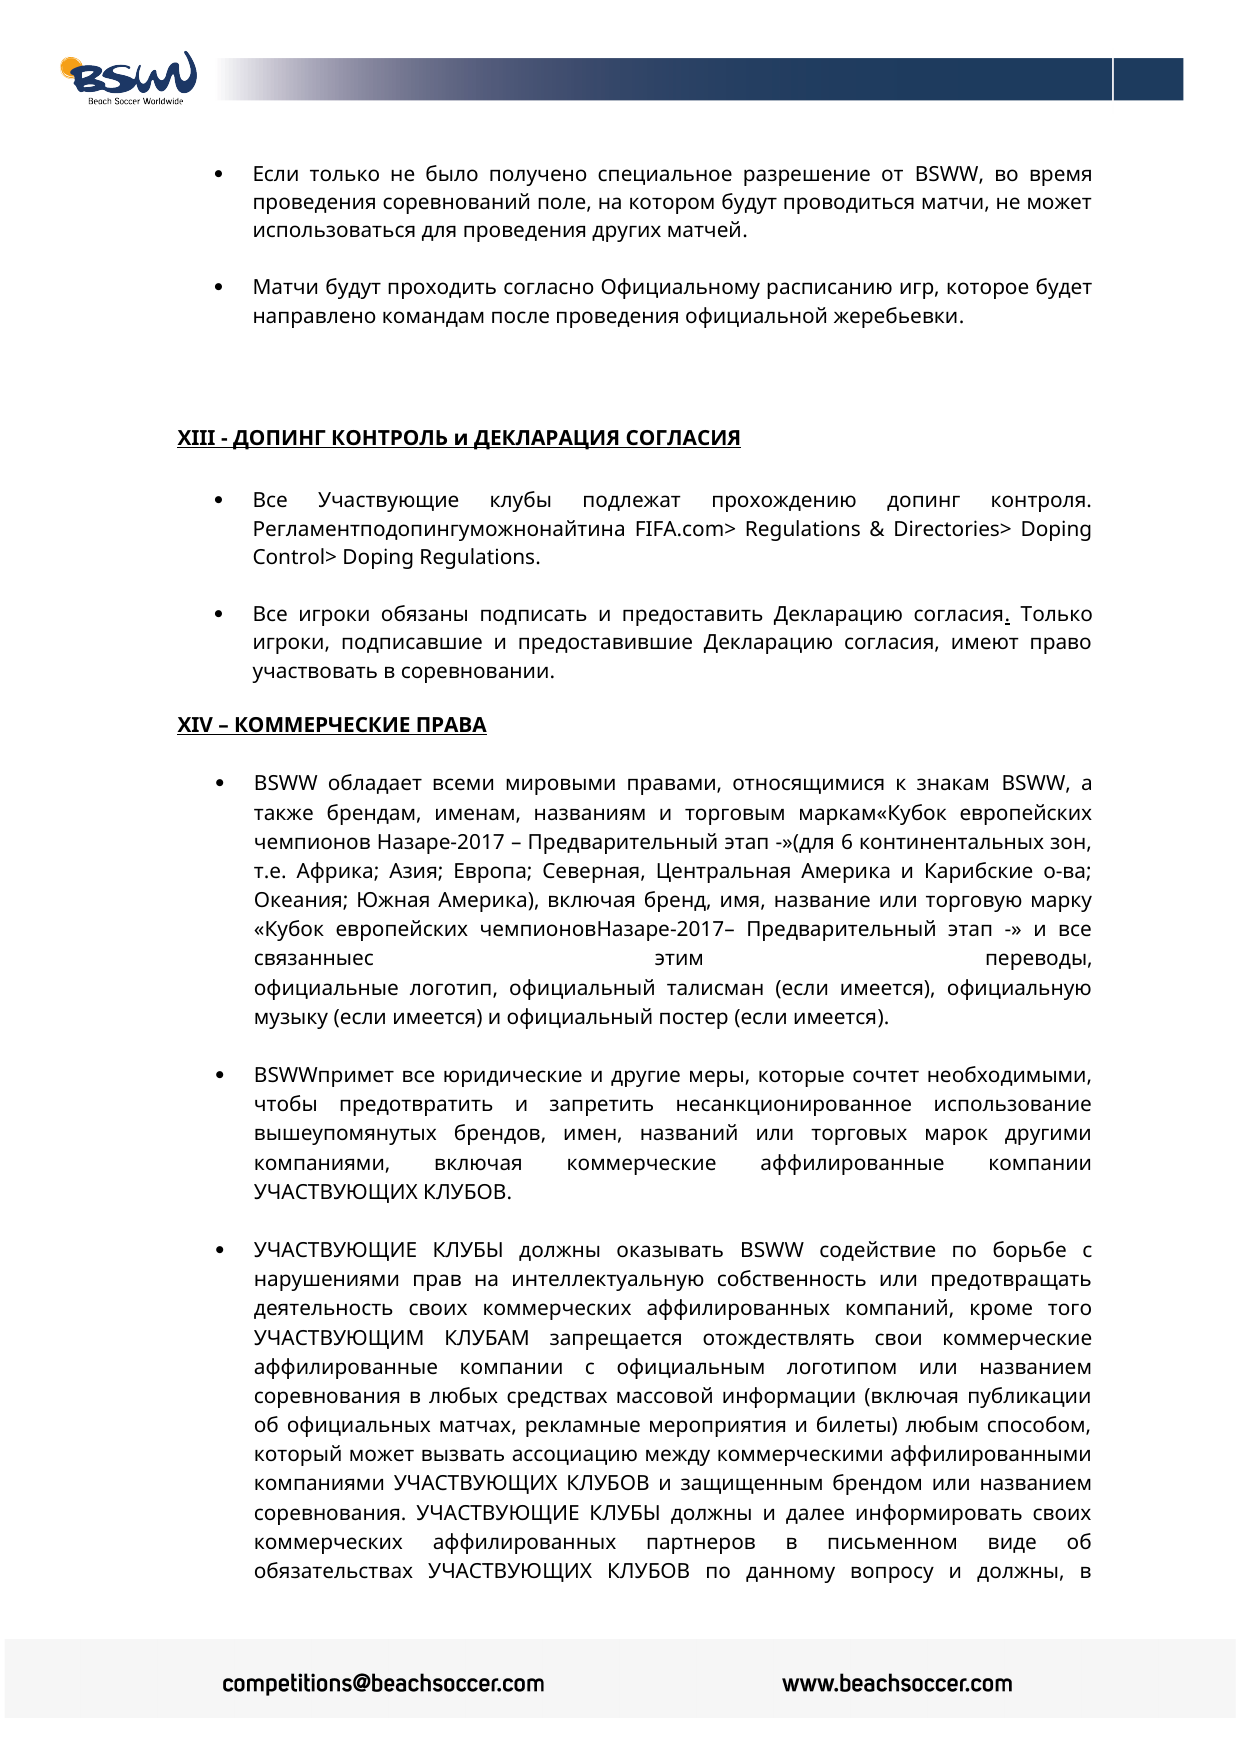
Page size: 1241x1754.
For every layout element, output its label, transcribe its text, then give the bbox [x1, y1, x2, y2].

picture [0, 28, 1204, 126]
list BSWWпримет все юридические и другие меры, которые сочтет необходимыми, чтобы предотвратить и запретить несанкционированное использование вышеупомянутых брендов, имен, названий или торговых марок другими компаниями, включая коммерческие аффилированные компании УЧАСТВУЮЩИХ КЛУБОВ. [216, 1059, 1093, 1205]
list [216, 1234, 1093, 1584]
list Все Участвующие клубы подлежат прохождению допинг контроля. Регламентподопингуможнонайтина FIFA.com> Regulations & Directories> Doping Control> Doping Regulations. [215, 485, 1093, 571]
list Если только не было получено специальное разрешение от BSWW, во время проведения соревнований поле, на котором будут проводиться матчи, не может использоваться для проведения других матчей. [215, 159, 1093, 244]
list Все игроки обязаны подписать и предоставить Декларацию согласия. Только игроки, подписавшие и предоставившие Декларацию согласия, имеют право участвовать в соревновании. [215, 599, 1093, 684]
text XIII - ДОПИНГ КОНТРОЛЬ и ДЕКЛАРАЦИЯ СОГЛАСИЯ [177, 423, 1093, 451]
text XIV – КОММЕРЧЕСКИЕ ПРАВА [177, 710, 1093, 738]
list Матчи будут проходить согласно Официальному расписанию игр, которое будет направлено командам после проведения официальной жеребьевки. [215, 272, 1093, 329]
picture [4, 1639, 1236, 1718]
list BSWW обладает всеми мировыми правами, относящимися к знакам BSWW, а также брендам, именам, названиям и торговым маркам«Кубок европейских чемпионов Назаре-2017 – Предварительный этап -»(для 6 континентальных зон, т.е. Африка; Азия; Европа; Северная, Центральная Америка и Карибские о-ва; Океания; Южная Америка), включая бренд, имя, название или торговую марку «Кубок европейских чемпионовНазаре-2017– Предварительный этап -» и все связанныес этим переводы, официальные логотип, официальный талисман (если имеется), официальную музыку (если имеется) и официальный постер (если имеется). [216, 767, 1093, 1030]
